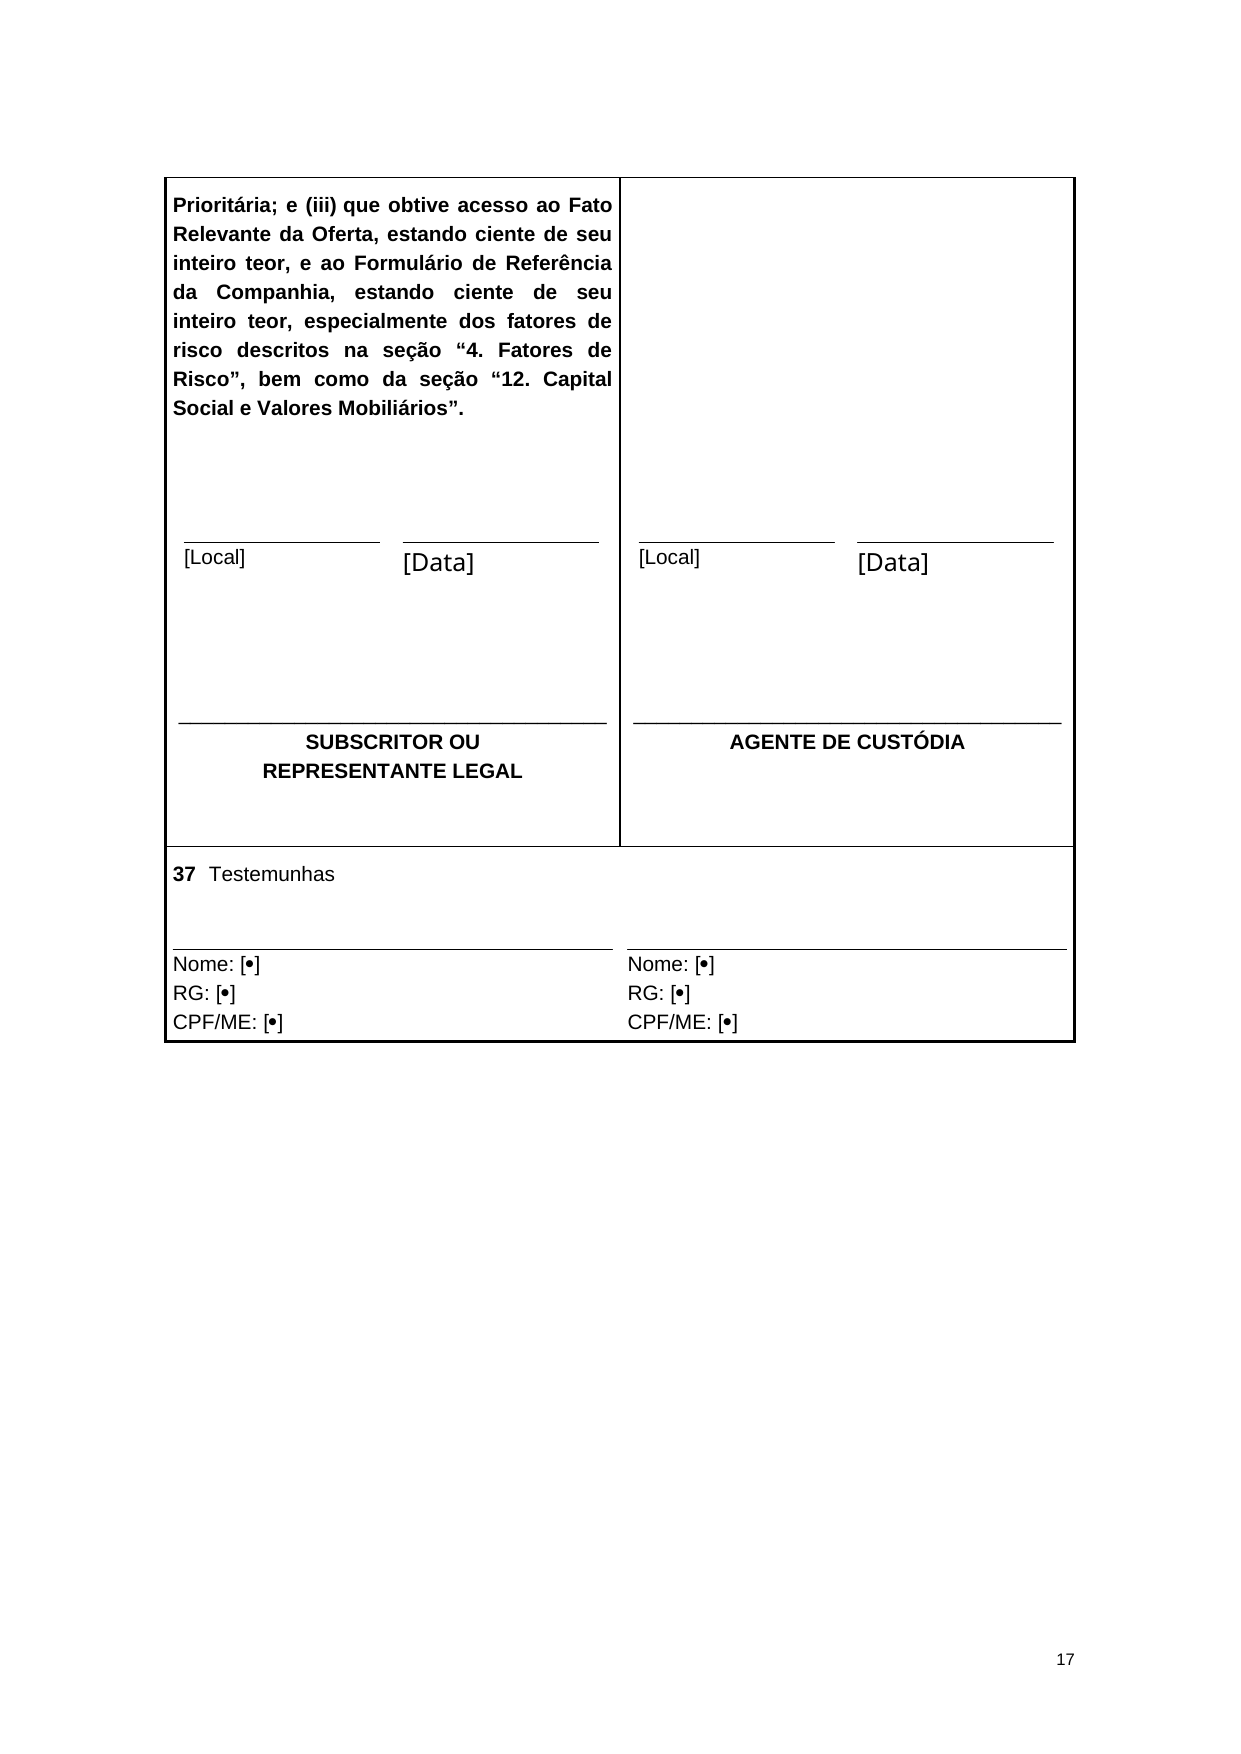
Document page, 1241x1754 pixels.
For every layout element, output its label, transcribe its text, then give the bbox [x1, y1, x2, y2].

table_cell _____________________________________ AGENTE DE CUSTÓDIA [621, 425, 1073, 846]
table_cell Nome: RG: CPF/ME: [620, 847, 1073, 1040]
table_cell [167, 178, 619, 425]
table_cell _____________________________________ SUBSCRITOR OU REPRESENTANTE LEGAL [167, 425, 619, 846]
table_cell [621, 178, 1073, 425]
table_cell 37 Testemunhas Nome: RG: CPF/ME: [167, 847, 620, 1040]
